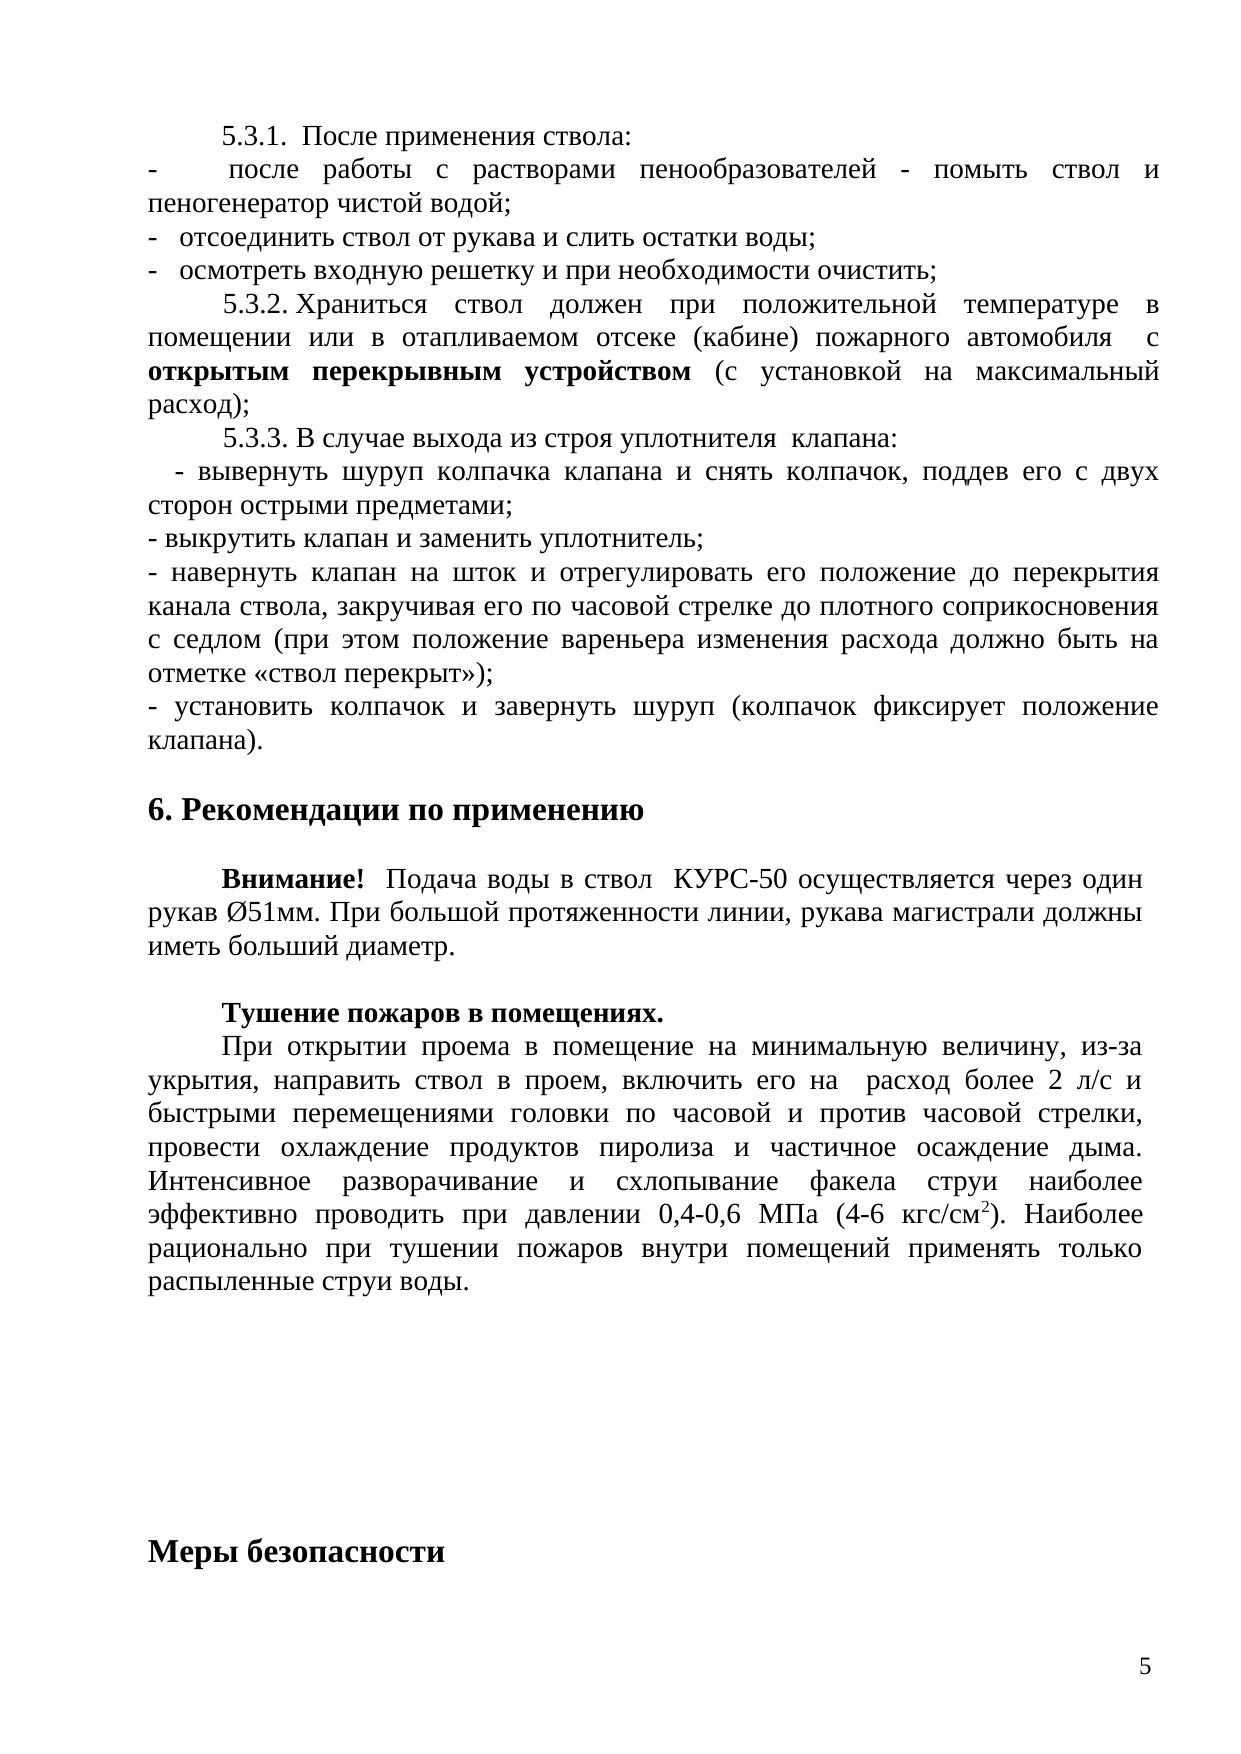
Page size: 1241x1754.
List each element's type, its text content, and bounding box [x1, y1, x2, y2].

text 6. Рекомендации по применению [148, 789, 1143, 827]
text 5.3.2. Храниться ствол должен при положительной температуре в помещении или в отапливаемом отсеке (кабине) пожарного автомобиля с открытым перекрывным устройством (с установкой на максимальный расход); [148, 286, 1160, 420]
text - отсоединить ствол от рукава и слить остатки воды; [148, 219, 1160, 252]
text - навернуть клапан на шток и отрегулировать его положение до перекрытия канала ствола, закручивая его по часовой стрелке до плотного соприкосновения с седлом (при этом положение вареньера изменения расхода должно быть на отметке «ствол перекрыт»); [148, 554, 1160, 688]
text - выкрутить клапан и заменить уплотнитель; [148, 521, 1160, 554]
text При открытии проема в помещение на минимальную величину, из-за укрытия, направить ствол в проем, включить его на расход более 2 л/с и быстрыми перемещениями головки по часовой и против часовой стрелки, провести охлаждение продуктов пиролиза и частичное осаждение дыма. Интенсивное разворачивание и схлопывание факела струи наиболее эффективно проводить при давлении 0,4-0,6 МПа (4-6 кгс/см2). Наиболее рационально при тушении пожаров внутри помещений применять только распыленные струи воды. [148, 1028, 1143, 1297]
text - осмотреть входную решетку и при необходимости очистить; [148, 252, 1160, 286]
text - вывернуть шуруп колпачка клапана и снять колпачок, поддев его с двух сторон острыми предметами; [148, 453, 1160, 521]
text Тушение пожаров в помещениях. [148, 995, 1143, 1028]
text Меры безопасности [148, 1532, 1143, 1570]
text 5.3.3. В случае выхода из строя уплотнителя клапана: [148, 420, 1160, 453]
text Внимание! Подача воды в ствол КУРС-50 осуществляется через один рукав Ø51мм. При большой протяженности линии, рукава магистрали должны иметь больший диаметр. [148, 861, 1143, 961]
text 5.3.1. После применения ствола: [148, 118, 1160, 152]
text - установить колпачок и завернуть шуруп (колпачок фиксирует положение клапана). [148, 688, 1160, 755]
text - после работы с растворами пенообразователей - помыть ствол и пеногенератор чистой водой; [148, 152, 1160, 219]
